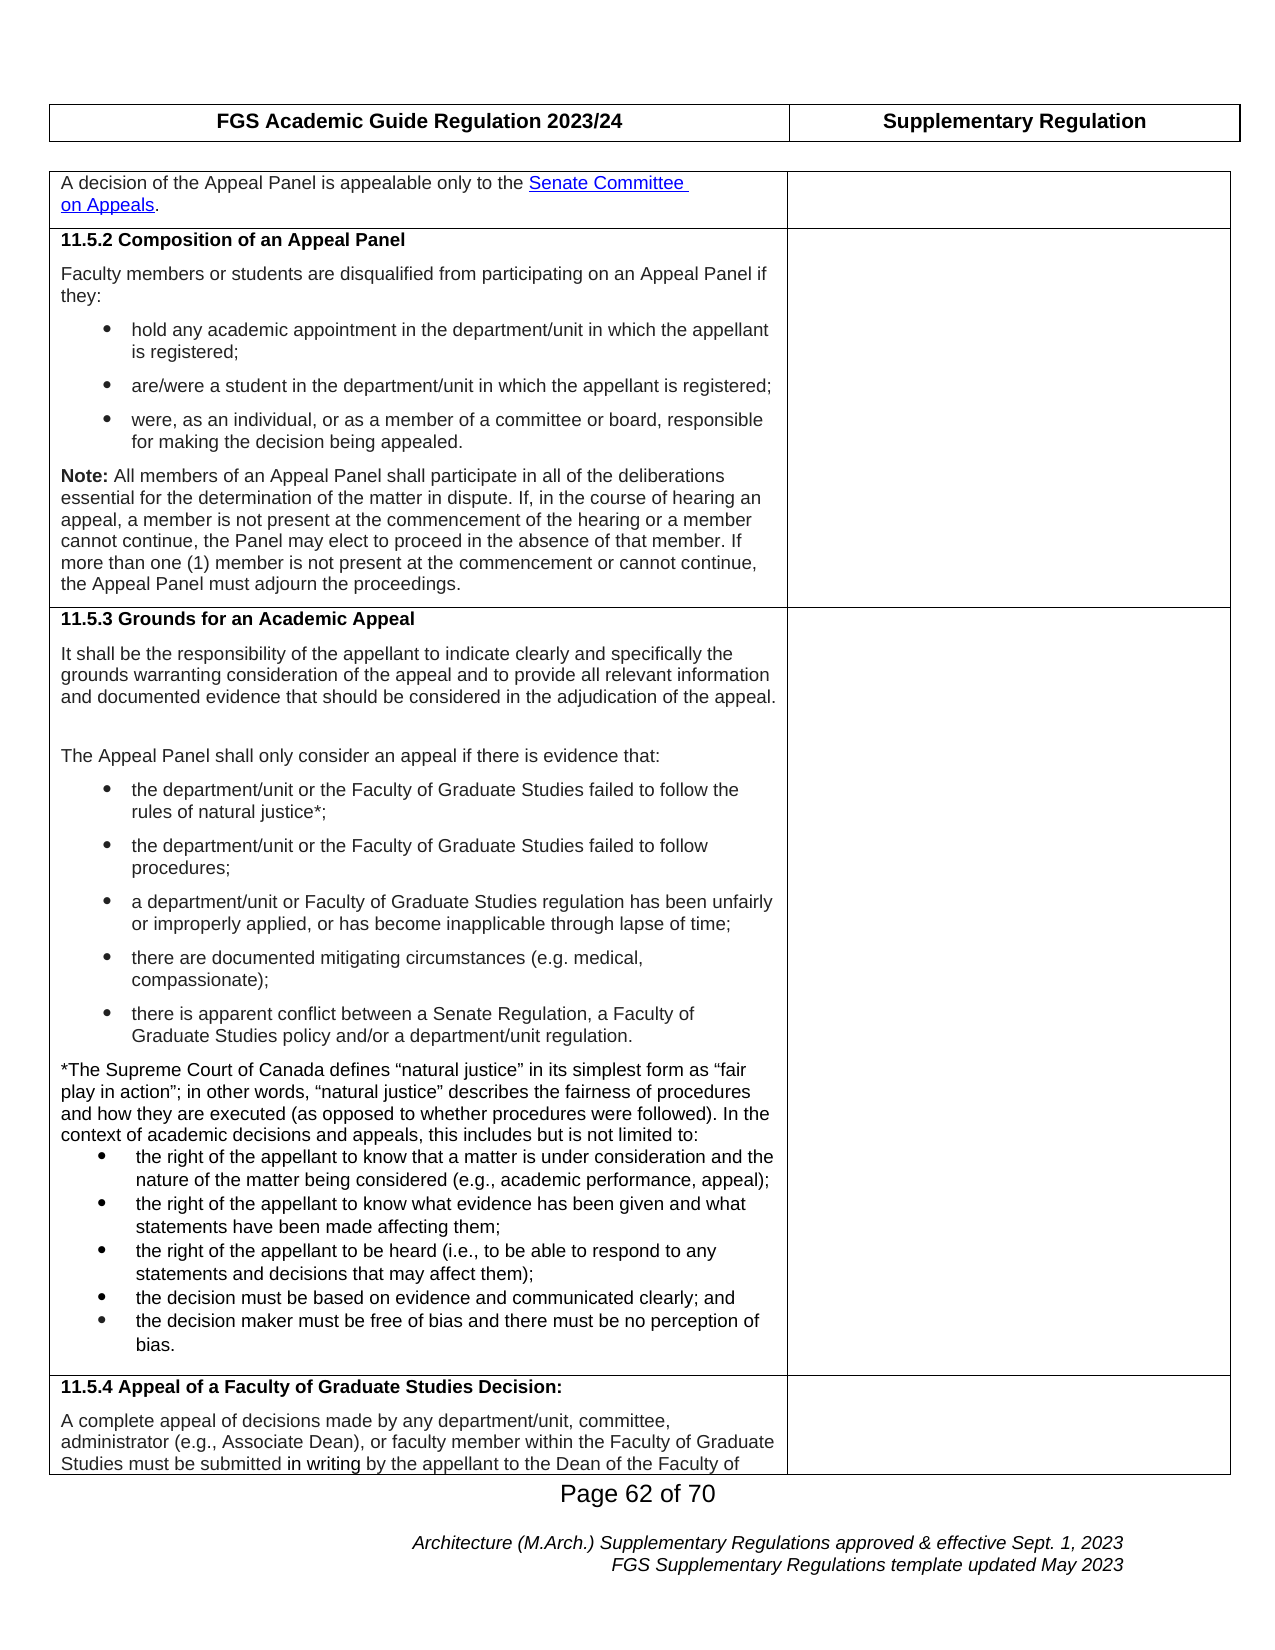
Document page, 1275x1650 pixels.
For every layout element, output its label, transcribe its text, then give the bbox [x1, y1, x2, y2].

table_cell 11.5.2 Composition of an Appeal Panel Faculty members or students are disqualified from participating on an Appeal Panel if they: hold any academic appointment in the department/unit in which the appellant is registered; are/were a student in the department/unit in which the appellant is registered; were, as an individual, or as a member of a committee or board, responsible for making the decision being appealed. Note: All members of an Appeal Panel shall participate in all of the deliberations essential for the determination of the matter in dispute. If, in the course of hearing an appeal, a member is not present at the commencement of the hearing or a member cannot continue, the Panel may elect to proceed in the absence of that member. If more than one (1) member is not present at the commencement or cannot continue, the Appeal Panel must adjourn the proceedings. [50, 229, 787, 607]
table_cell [50, 1376, 787, 1474]
table_cell [788, 1376, 1230, 1474]
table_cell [50, 172, 787, 228]
table_cell [788, 172, 1230, 228]
table_cell [788, 608, 1230, 1374]
table_cell [788, 229, 1230, 607]
table_cell 11.5.3 Grounds for an Academic Appeal It shall be the responsibility of the appellant to indicate clearly and specifically the grounds warranting consideration of the appeal and to provide all relevant information and documented evidence that should be considered in the adjudication of the appeal. The Appeal Panel shall only consider an appeal if there is evidence that: the department/unit or the Faculty of Graduate Studies failed to follow the rules of natural justice*; the department/unit or the Faculty of Graduate Studies failed to follow procedures; a department/unit or Faculty of Graduate Studies regulation has been unfairly or improperly applied, or has become inapplicable through lapse of time; there are documented mitigating circumstances (e.g. medical, compassionate); there is apparent conflict between a Senate Regulation, a Faculty of Graduate Studies policy and/or a department/unit regulation. *The Supreme Court of Canada defines “natural justice” in its simplest form as “fair play in action”; in other words, “natural justice” describes the fairness of procedures and how they are executed (as opposed to whether procedures were followed). In the context of academic decisions and appeals, this includes but is not limited to: the right of the appellant to know that a matter is under consideration and the nature of the matter being considered (e.g., academic performance, appeal); the right of the appellant to know what evidence has been given and what statements have been made affecting them; the right of the appellant to be heard (i.e., to be able to respond to any statements and decisions that may affect them); the decision must be based on evidence and communicated clearly; and the decision maker must be free of bias and there must be no perception of bias. [50, 608, 787, 1374]
